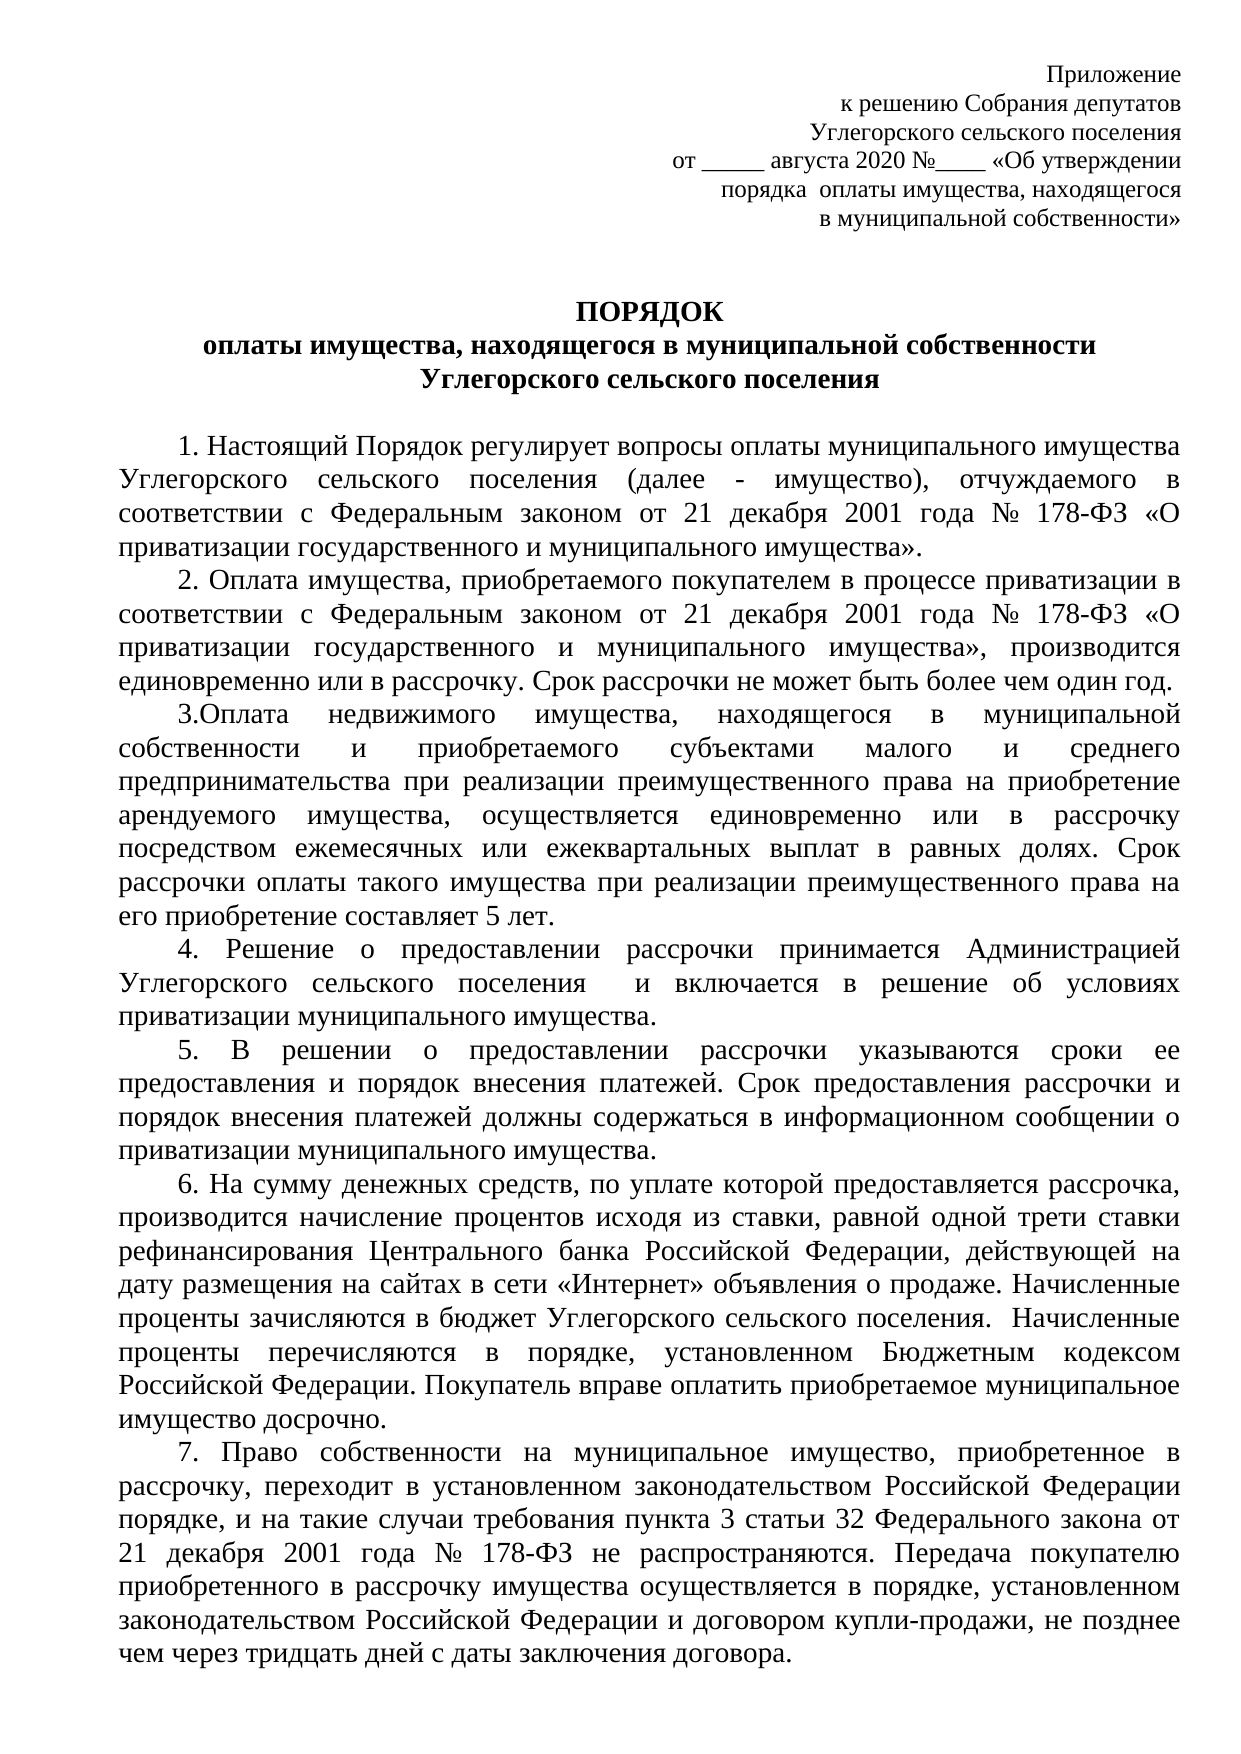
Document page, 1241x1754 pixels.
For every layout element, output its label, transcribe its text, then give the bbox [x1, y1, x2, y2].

text оплаты имущества, находящегося в муниципальной собственности Углегорского сельского поселения [118, 327, 1181, 394]
text Углегорского сельского поселения [118, 117, 1181, 145]
text от _____ августа 2020 №____ «Об утверждении [118, 145, 1181, 174]
text 1. Настоящий Порядок регулирует вопросы оплаты муниципального имущества Углегорского сельского поселения (далее - имущество), отчуждаемого в соответствии с Федеральным законом от 21 декабря 2001 года № 178-ФЗ «О приватизации государственного и муниципального имущества». [118, 428, 1181, 562]
text 4. Решение о предоставлении рассрочки принимается Администрацией Углегорского сельского поселения и включается в решение об условиях приватизации муниципального имущества. [118, 931, 1181, 1032]
text 7. Право собственности на муниципальное имущество, приобретенное в рассрочку, переходит в установленном законодательством Российской Федерации порядке, и на такие случаи требования пункта 3 статьи 32 Федерального закона от 21 декабря 2001 года № 178-ФЗ не распространяются. Передача покупателю приобретенного в рассрочку имущества осуществляется в порядке, установленном законодательством Российской Федерации и договором купли-продажи, не позднее чем через тридцать дней с даты заключения договора. [118, 1434, 1181, 1669]
text к решению Собрания депутатов [118, 88, 1181, 117]
text 5. В решении о предоставлении рассрочки указываются сроки ее предоставления и порядок внесения платежей. Срок предоставления рассрочки и порядок внесения платежей должны содержаться в информационном сообщении о приватизации муниципального имущества. [118, 1032, 1181, 1166]
text порядка оплаты имущества, находящегося [118, 174, 1181, 203]
text 6. На сумму денежных средств, по уплате которой предоставляется рассрочка, производится начисление процентов исходя из ставки, равной одной трети ставки рефинансирования Центрального банка Российской Федерации, действующей на дату размещения на сайтах в сети «Интернет» объявления о продаже. Начисленные проценты зачисляются в бюджет Углегорского сельского поселения. Начисленные проценты перечисляются в порядке, установленном Бюджетным кодексом Российской Федерации. Покупатель вправе оплатить приобретаемое муниципальное имущество досрочно. [118, 1166, 1181, 1434]
text 2. Оплата имущества, приобретаемого покупателем в процессе приватизации в соответствии с Федеральным законом от 21 декабря 2001 года № 178-ФЗ «О приватизации государственного и муниципального имущества», производится единовременно или в рассрочку. Срок рассрочки не может быть более чем один год. [118, 562, 1181, 696]
text 3.Оплата недвижимого имущества, находящегося в муниципальной собственности и приобретаемого субъектами малого и среднего предпринимательства при реализации преимущественного права на приобретение арендуемого имущества, осуществляется единовременно или в рассрочку посредством ежемесячных или ежеквартальных выплат в равных долях. Срок рассрочки оплаты такого имущества при реализации преимущественного права на его приобретение составляет 5 лет. [118, 696, 1181, 931]
text ПОРЯДОК [118, 294, 1181, 327]
text в муниципальной собственности» [118, 203, 1181, 232]
text Приложение [118, 59, 1181, 88]
